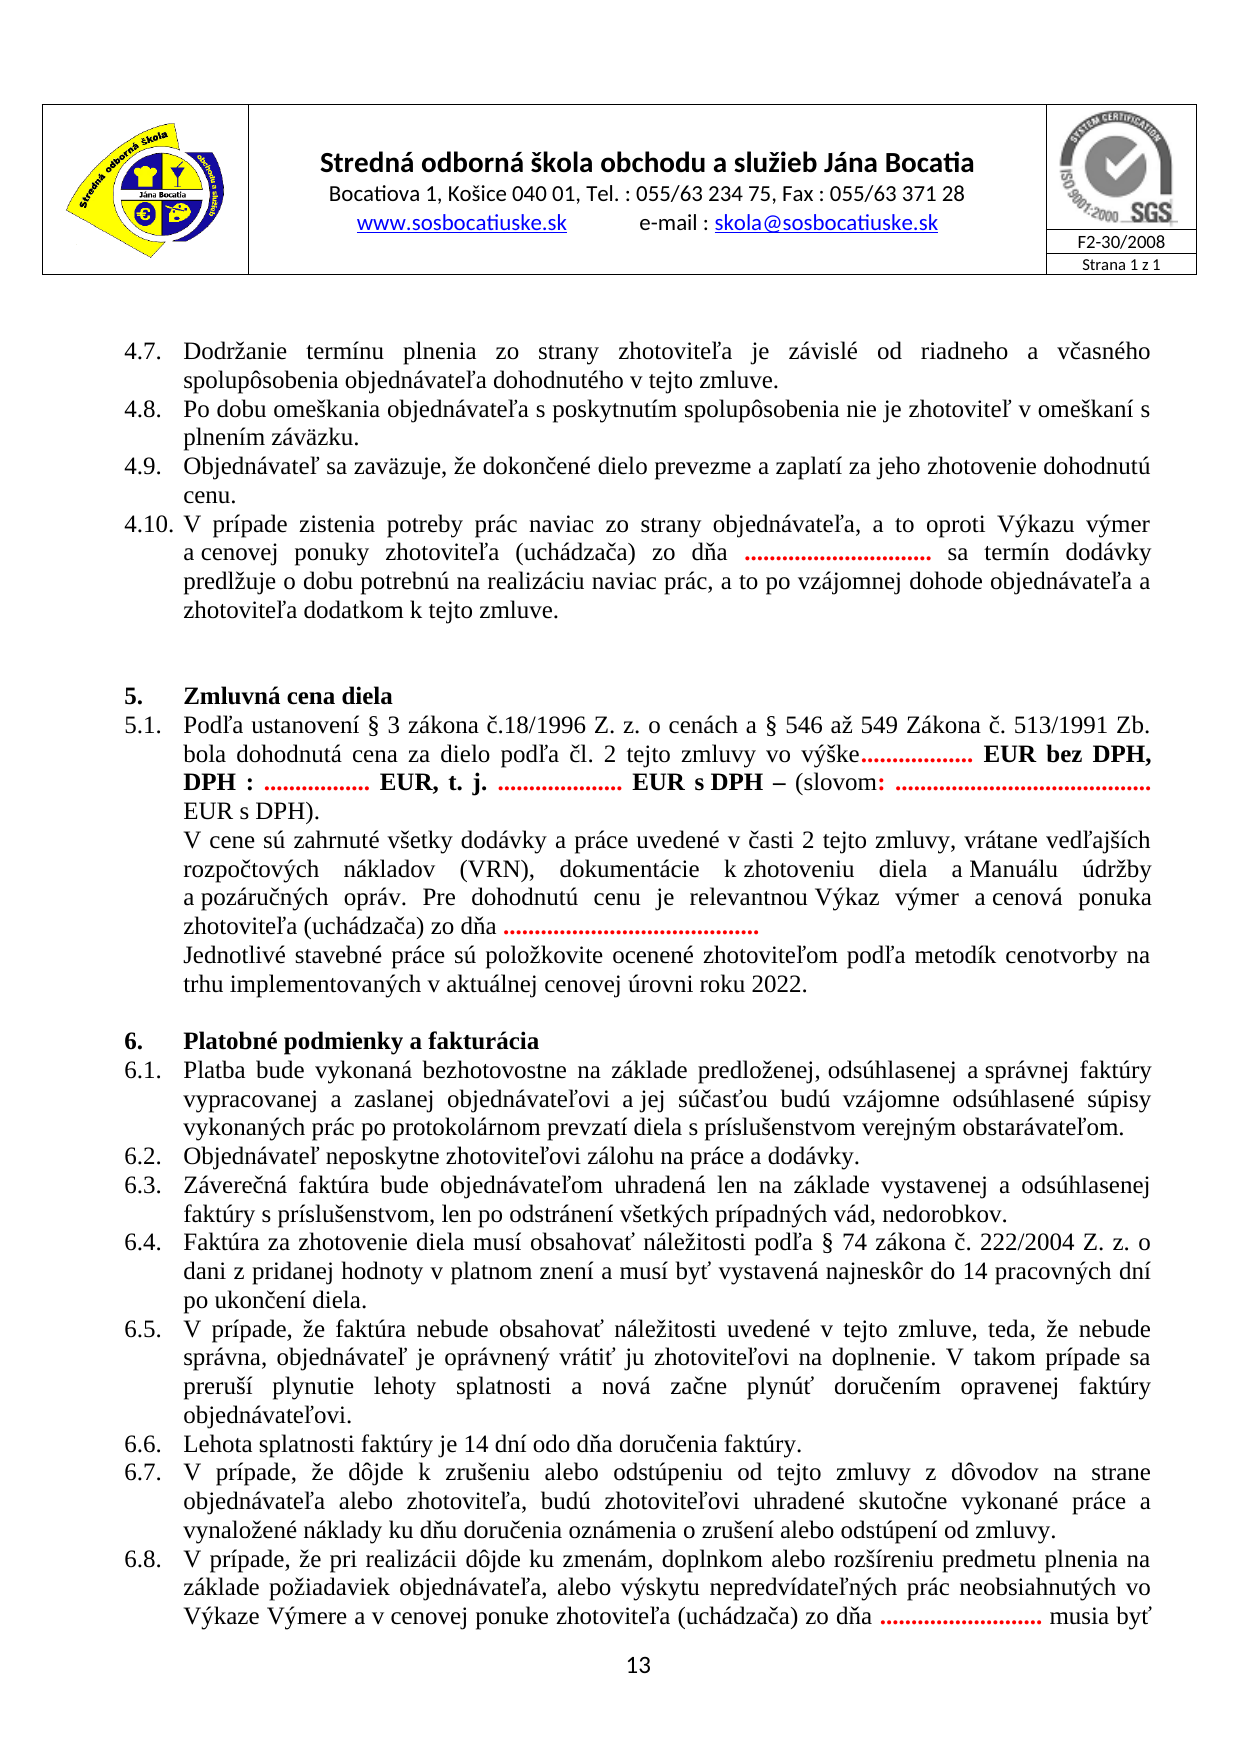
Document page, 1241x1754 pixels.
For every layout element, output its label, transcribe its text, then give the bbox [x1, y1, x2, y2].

text 4.7. Dodržanie termínu plnenia zo strany zhotoviteľa je závislé od riadneho a včasného spolupôsobenia objednávateľa dohodnutého v tejto zmluve. [124, 336, 1152, 394]
text 4.10. V prípade zistenia potreby prác naviac zo strany objednávateľa, a to oproti Výkazu výmer a cenovej ponuky zhotoviteľa (uchádzača) zo dňa .............................. sa termín dodávky predlžuje o dobu potrebnú na realizáciu naviac prác, a to po vzájomnej dohode objednávateľa a zhotoviteľa dodatkom k tejto zmluve. [124, 509, 1152, 624]
text 5.1. Podľa ustanovení § 3 zákona č.18/1996 Z. z. o cenách a § 546 až 549 Zákona č. 513/1991 Zb. bola dohodnutá cena za dielo podľa čl. 2 tejto zmluvy vo výške.................. EUR bez DPH, DPH : ................. EUR, t. j. .................... EUR s DPH – (slovom: ......................................... EUR s DPH). [124, 710, 1152, 825]
text 6.3. Záverečná faktúra bude objednávateľom uhradená len na základe vystavenej a odsúhlasenej faktúry s príslušenstvom, len po odstránení všetkých prípadných vád, nedorobkov. [124, 1170, 1152, 1227]
text 4.8. Po dobu omeškania objednávateľa s poskytnutím spolupôsobenia nie je zhotoviteľ v omeškaní s plnením záväzku. [124, 394, 1152, 451]
text 6.5. V prípade, že faktúra nebude obsahovať náležitosti uvedené v tejto zmluve, teda, že nebude správna, objednávateľ je oprávnený vrátiť ju zhotoviteľovi na doplnenie. V takom prípade sa preruší plynutie lehoty splatnosti a nová začne plynúť doručením opravenej faktúry objednávateľovi. [124, 1314, 1152, 1429]
text 4.9. Objednávateľ sa zaväzuje, že dokončené dielo prevezme a zaplatí za jeho zhotovenie dohodnutú cenu. [124, 451, 1152, 509]
picture [63, 119, 227, 261]
list Zmluvná cena diela [124, 681, 1152, 710]
text 6.7. V prípade, že dôjde k zrušeniu alebo odstúpeniu od tejto zmluvy z dôvodov na strane objednávateľa alebo zhotoviteľa, budú zhotoviteľovi uhradené skutočne vykonané práce a vynaložené náklady ku dňu doručenia oznámenia o zrušení alebo odstúpení od zmluvy. [124, 1457, 1152, 1544]
text 6.4. Faktúra za zhotovenie diela musí obsahovať náležitosti podľa § 74 zákona č. 222/2004 Z. z. o dani z pridanej hodnoty v platnom znení a musí byť vystavená najneskôr do 14 pracovných dní po ukončení diela. [124, 1227, 1152, 1314]
list Platobné podmienky a fakturácia [124, 1026, 1152, 1055]
text Jednotlivé stavebné práce sú položkovite ocenené zhotoviteľom podľa metodík cenotvorby na trhu implementovaných v aktuálnej cenovej úrovni roku 2022. [183, 940, 1152, 997]
text 6.2. Objednávateľ neposkytne zhotoviteľovi zálohu na práce a dodávky. [124, 1141, 1152, 1170]
text V cene sú zahrnuté všetky dodávky a práce uvedené v časti 2 tejto zmluvy, vrátane vedľajších rozpočtových nákladov (VRN), dokumentácie k zhotoveniu diela a Manuálu údržby a pozáručných opráv. Pre dohodnutú cenu je relevantnou Výkaz výmer a cenová ponuka zhotoviteľa (uchádzača) zo dňa ......................................... [183, 825, 1152, 940]
text 6.1. Platba bude vykonaná bezhotovostne na základe predloženej, odsúhlasenej a správnej faktúry vypracovanej a zaslanej objednávateľovi a jej súčasťou budú vzájomne odsúhlasené súpisy vykonaných prác po protokolárnom prevzatí diela s príslušenstvom verejným obstarávateľom. [124, 1055, 1152, 1141]
text 6.6. Lehota splatnosti faktúry je 14 dní odo dňa doručenia faktúry. [124, 1429, 1152, 1457]
picture [1057, 105, 1178, 229]
